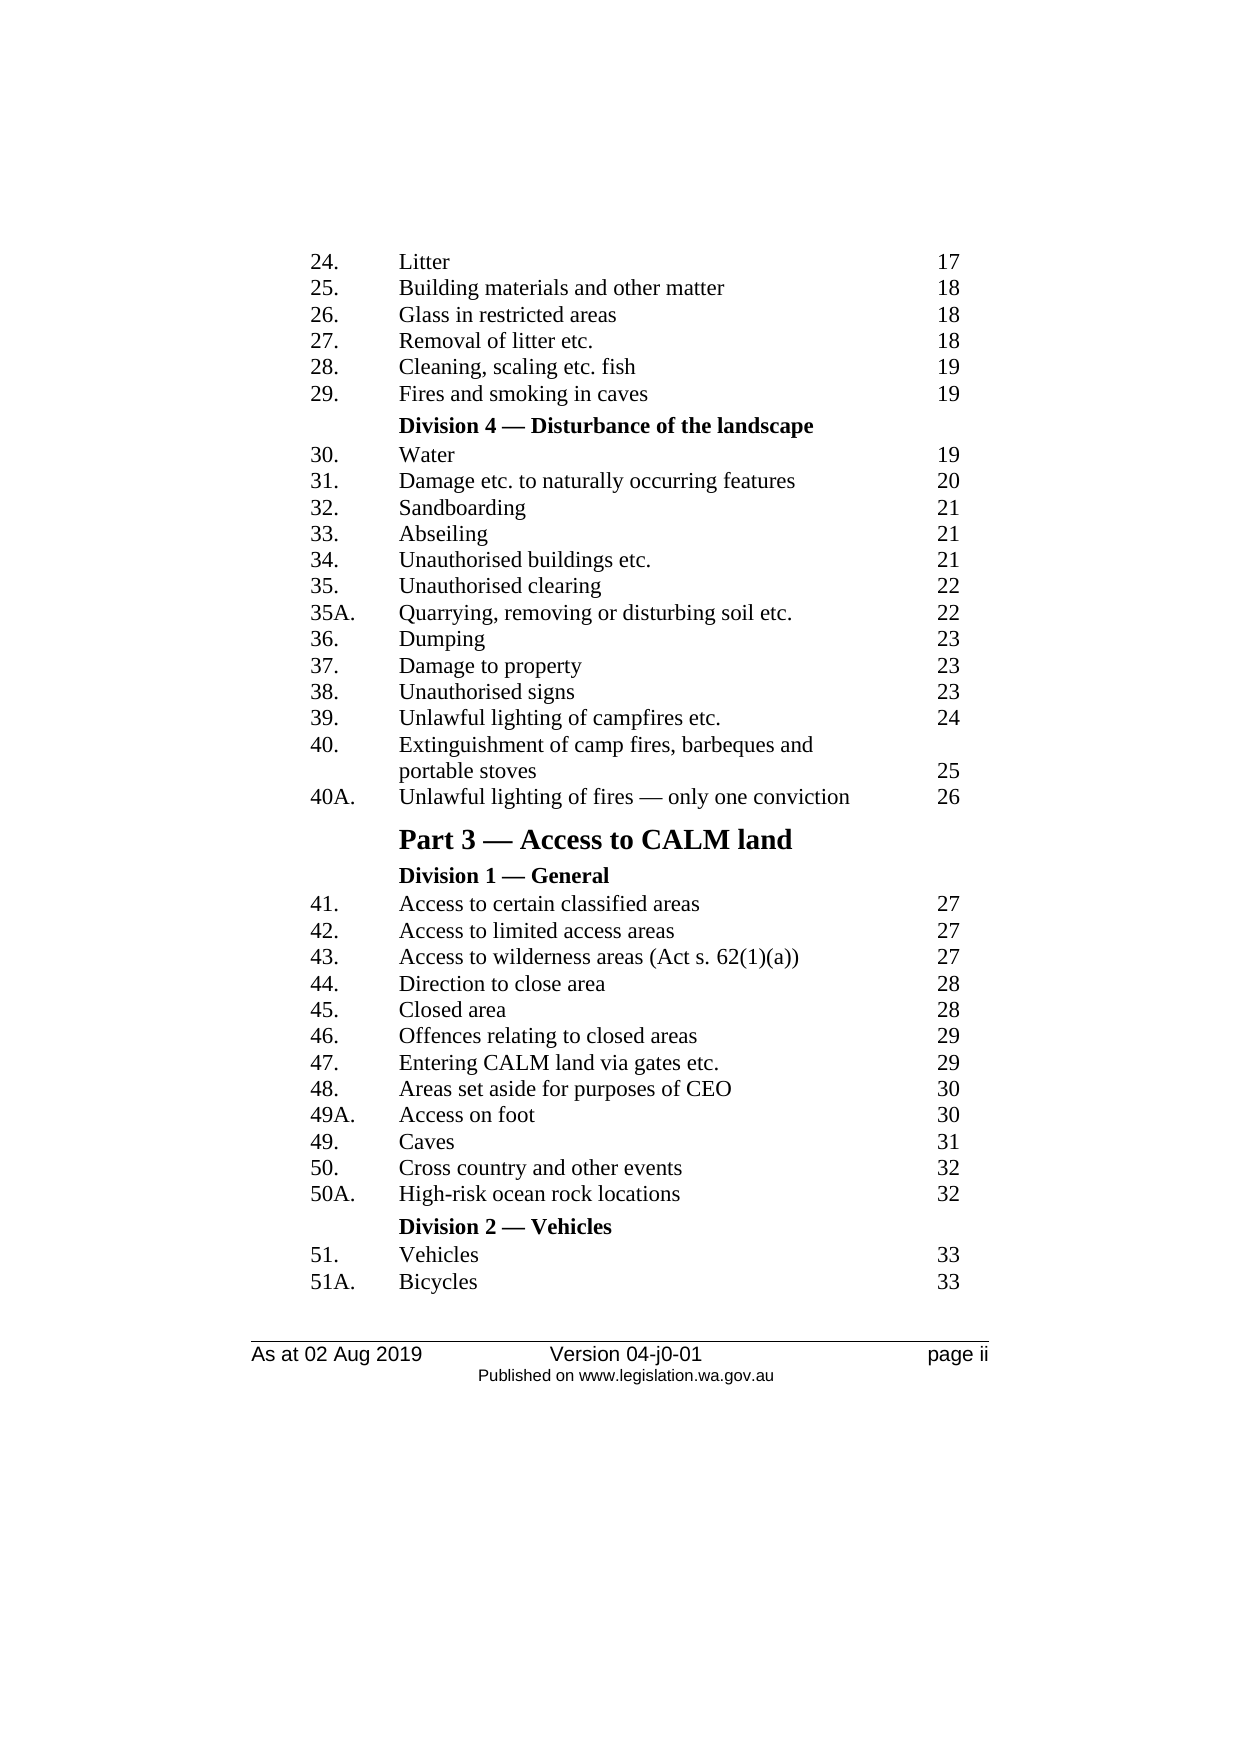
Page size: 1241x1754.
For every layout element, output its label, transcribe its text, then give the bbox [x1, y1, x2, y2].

text 44. Direction to close area 28 [310, 969, 871, 996]
text 46. Offences relating to closed areas 29 [310, 1022, 871, 1049]
text 39. Unlawful lighting of campfires etc. 24 [310, 704, 871, 731]
text 28. Cleaning, scaling etc. fish 19 [310, 353, 871, 380]
text 50. Cross country and other events 32 [310, 1154, 871, 1180]
text 51. Vehicles 33 [310, 1241, 871, 1268]
text 37. Damage to property 23 [310, 652, 871, 678]
text 35. Unauthorised clearing 22 [310, 573, 871, 599]
text 50A. High-risk ocean rock locations 32 [310, 1180, 871, 1207]
text 27. Removal of litter etc. 18 [310, 327, 871, 353]
text 38. Unauthorised signs 23 [310, 678, 871, 704]
text 26. Glass in restricted areas 18 [310, 301, 871, 327]
text 41. Access to certain classified areas 27 [310, 891, 871, 917]
text 30. Water 19 [310, 441, 871, 467]
text 51A. Bicycles 33 [310, 1268, 871, 1294]
text 49. Caves 31 [310, 1128, 871, 1154]
text Division 2 — Vehicles [399, 1213, 871, 1239]
text 49A. Access on foot 30 [310, 1101, 871, 1128]
text 35A. Quarrying, removing or disturbing soil etc. 22 [310, 599, 871, 625]
text 25. Building materials and other matter 18 [310, 274, 871, 301]
text 29. Fires and smoking in caves 19 [310, 380, 871, 406]
text 31. Damage etc. to naturally occurring features 20 [310, 467, 871, 493]
text 42. Access to limited access areas 27 [310, 917, 871, 943]
text 40A. Unlawful lighting of fires — only one conviction 26 [310, 783, 871, 810]
text 32. Sandboarding 21 [310, 493, 871, 520]
text 33. Abseiling 21 [310, 520, 871, 546]
text 36. Dumping 23 [310, 625, 871, 652]
text 45. Closed area 28 [310, 996, 871, 1022]
text 40. Extinguishment of camp fires, barbeques and portable stoves 25 [310, 731, 871, 783]
text 34. Unauthorised buildings etc. 21 [310, 546, 871, 573]
text 24. Litter 17 [310, 248, 871, 274]
text 47. Entering CALM land via gates etc. 29 [310, 1049, 871, 1075]
text 43. Access to wilderness areas (Act s. 62(1)(a)) 27 [310, 943, 871, 969]
text Division 4 — Disturbance of the landscape [399, 412, 871, 439]
text Division 1 — General [399, 862, 871, 888]
text 48. Areas set aside for purposes of CEO 30 [310, 1075, 871, 1101]
text Part 3 — Access to CALM land [399, 822, 871, 856]
